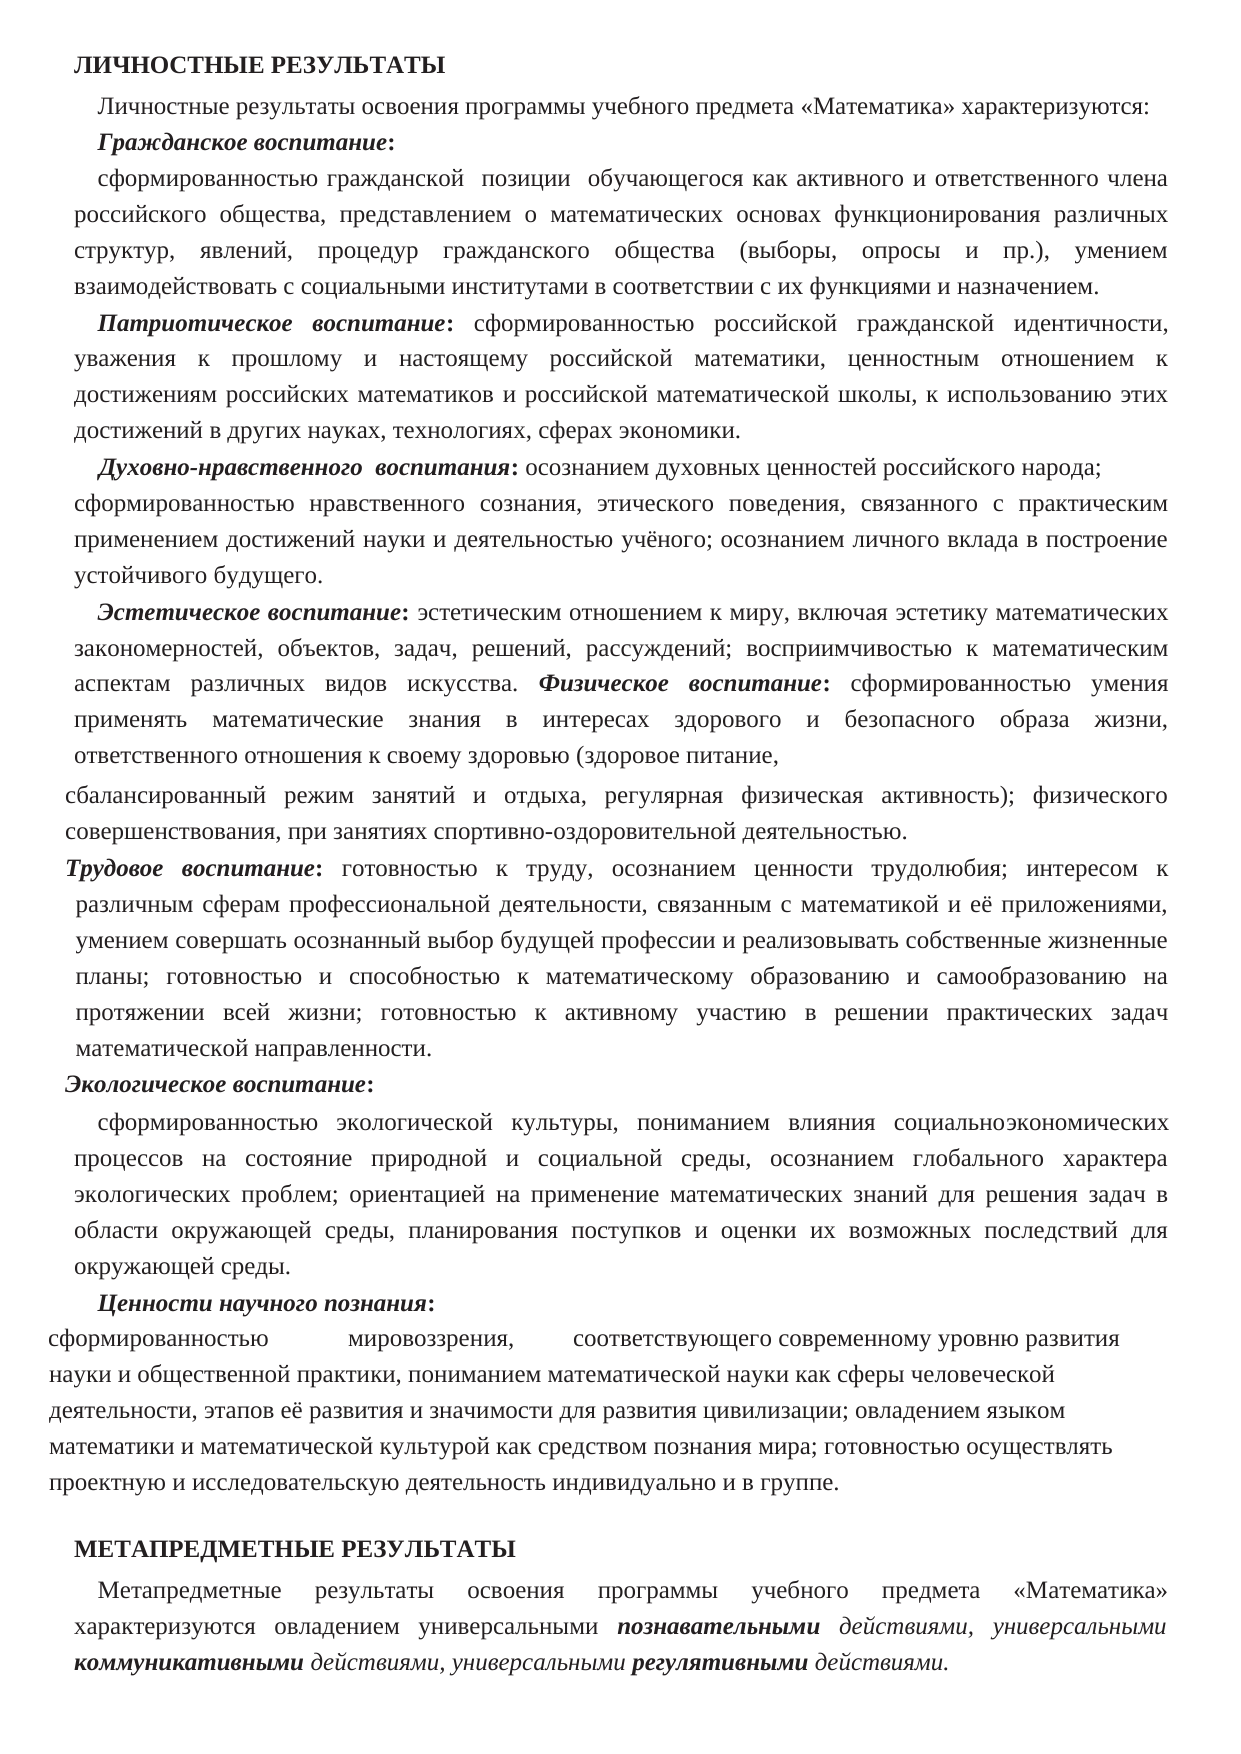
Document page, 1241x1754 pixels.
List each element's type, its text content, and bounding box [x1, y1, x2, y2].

text сбалансированный режим занятий и отдыха, регулярная физическая активность); физического совершенствования, при занятиях спортивно-оздоровительной деятельностью. [65, 781, 1169, 845]
text Духовно-нравственного воспитания: осознанием духовных ценностей российского народа; [99, 452, 1169, 481]
text сформированностью экологической культуры, пониманием влияния социально­экономических процессов на состояние природной и социальной среды, осознанием глобального характера экологических проблем; ориентацией на применение математических знаний для решения задач в области окружающей среды, планирования поступков и оценки их возможных последствий для окружающей среды. [74, 1107, 1169, 1280]
text сформированностью нравственного сознания, этического поведения, связанного с практическим применением достижений науки и деятельностью учёного; осознанием личного вклада в построение устойчивого будущего. [74, 488, 1169, 589]
text Метапредметные результаты освоения программы учебного предмета «Математика» характеризуются овладением универсальными познавательными действиями, универсальными коммуникативными действиями, универсальными регулятивными действиями. [74, 1575, 1169, 1676]
text Ценности научного познания: [97, 1288, 1194, 1316]
text сформированностью гражданской позиции обучающегося как активного и ответственного члена российского общества, представлением о математических основах функционирования различных структур, явлений, процедур гражданского общества (выборы, опросы и пр.), умением взаимодействовать с социальными институтами в соответствии с их функциями и назначением. [74, 163, 1169, 300]
text МЕТАПРЕДМЕТНЫЕ РЕЗУЛЬТАТЫ [74, 1534, 1194, 1563]
text Патриотическое воспитание: сформированностью российской гражданской идентичности, уважения к прошлому и настоящему российской математики, ценностным отношением к достижениям российских математиков и российской математической школы, к использованию этих достижений в других науках, технологиях, сферах экономики. [74, 308, 1169, 444]
text Гражданское воспитание: [97, 127, 1194, 156]
text Эстетическое воспитание: эстетическим отношением к миру, включая эстетику математических закономерностей, объектов, задач, решений, рассуждений; восприимчивостью к математическим аспектам различных видов искусства. Физическое воспитание: сформированностью умения применять математические знания в интересах здорового и безопасного образа жизни, ответственного отношения к своему здоровью (здоровое питание, [74, 597, 1169, 769]
text Трудовое воспитание: готовностью к труду, осознанием ценности трудолюбия; интересом к различным сферам профессиональной деятельности, связанным с математикой и её приложениями, умением совершать осознанный выбор будущей профессии и реализовывать собственные жизненные планы; готовностью и способностью к математическому образованию и самообразованию на протяжении всей жизни; готовностью к активному участию в решении практических задач математической направленности. [65, 853, 1169, 1061]
text ЛИЧНОСТНЫЕ РЕЗУЛЬТАТЫ [74, 50, 1194, 79]
text сформированностью мировоззрения, соответствующего современному уровню развития науки и общественной практики, пониманием математической науки как сферы человеческой деятельности, этапов её развития и значимости для развития цивилизации; овладением языком математики и математической культурой как средством познания мира; готовностью осуществлять проектную и исследовательскую деятельность индивидуально и в группе. [48, 1323, 1168, 1496]
text Личностные результаты освоения программы учебного предмета «Математика» характеризуются: [74, 91, 1169, 120]
text Экологическое воспитание: [65, 1069, 1194, 1098]
